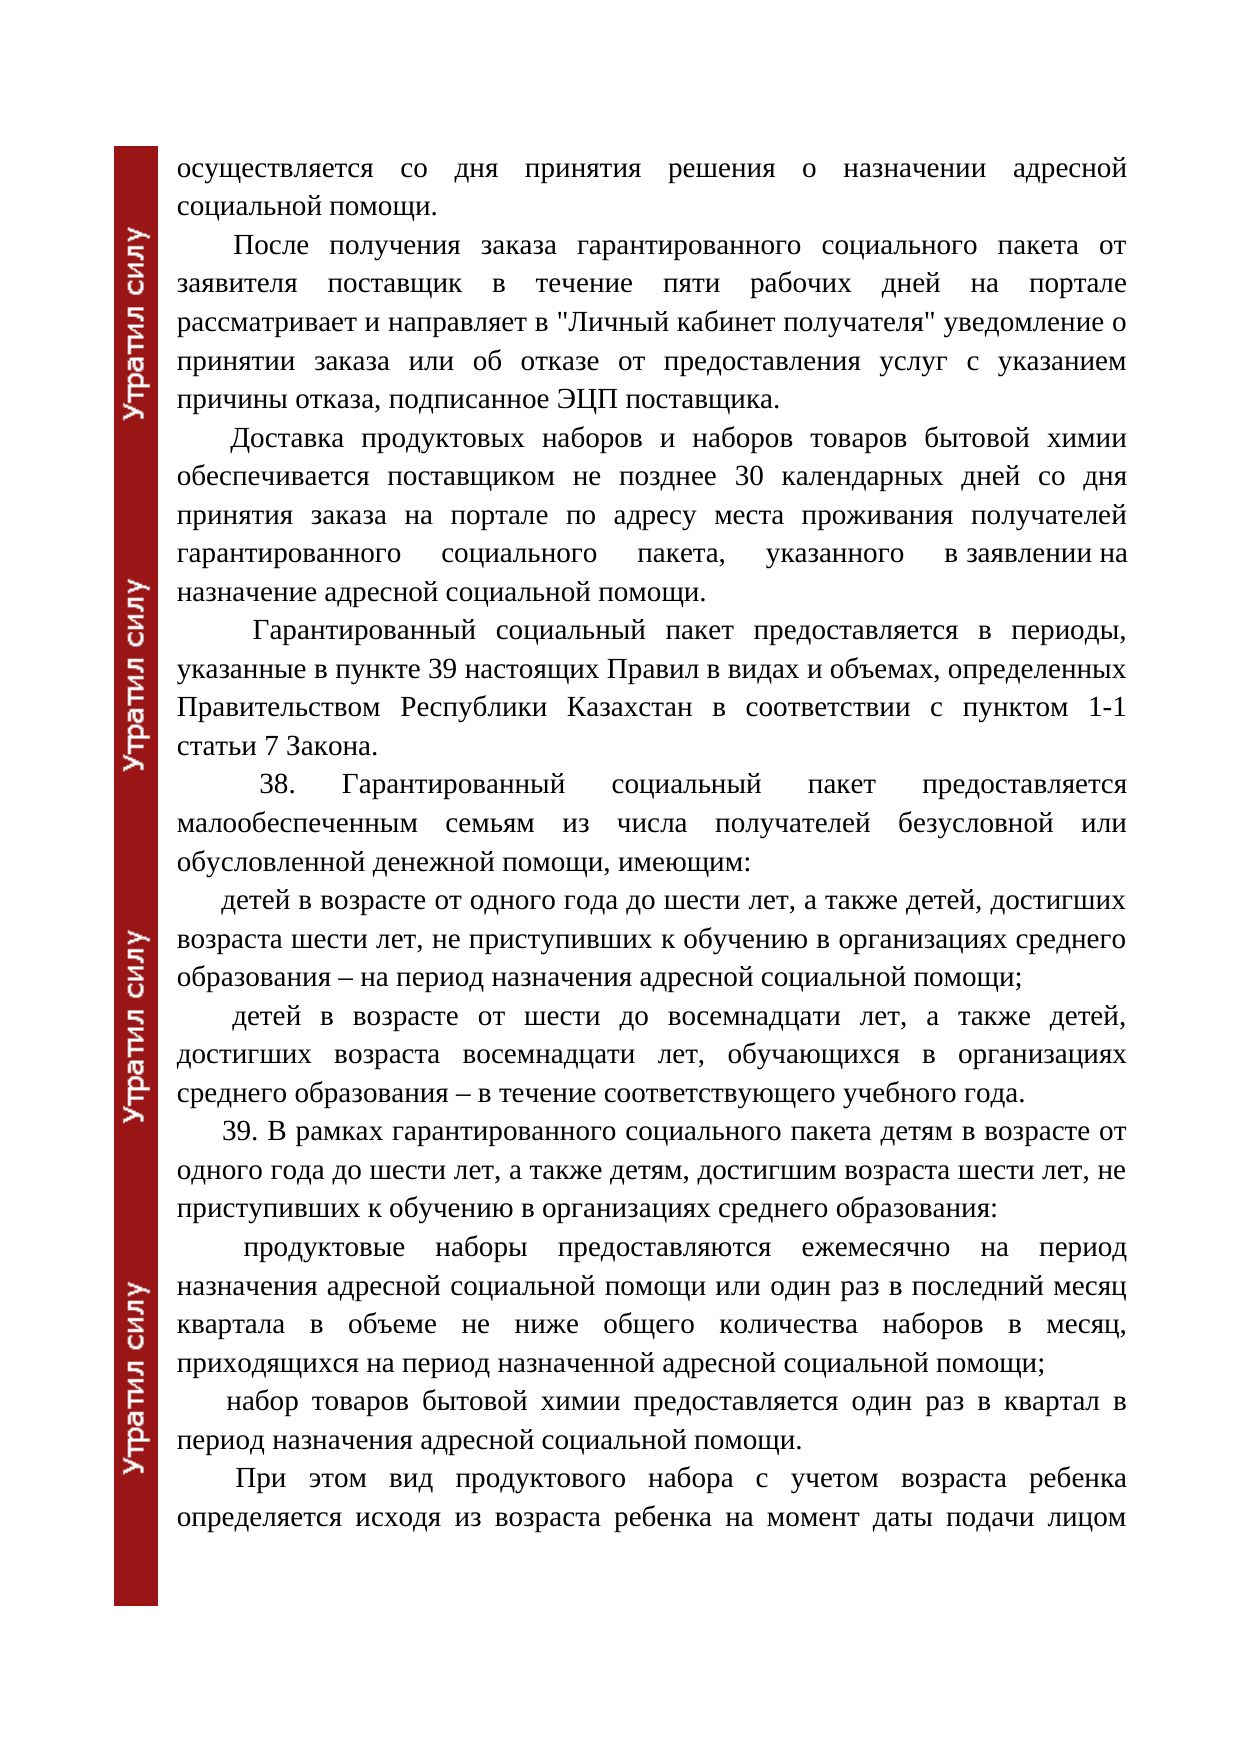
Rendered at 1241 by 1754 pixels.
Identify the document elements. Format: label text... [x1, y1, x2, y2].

picture [114, 1532, 158, 1606]
text 38. Гарантированный социальный пакет предоставляется малообеспеченным семьям из числа получателей безусловной или обусловленной денежной помощи, имеющим: [112, 767, 1128, 877]
text После получения заказа гарантированного социального пакета от заявителя поставщик в течение пяти рабочих дней на портале рассматривает и направляет в "Личный кабинет получателя" уведомление о принятии заказа или об отказе от предоставления услуг с указанием причины отказа, подписанное ЭЦП поставщика. [112, 227, 1128, 415]
text детей в возрасте от одного года до шести лет, а также детей, достигших возраста шести лет, не приступивших к обучению в организациях среднего образования – на период назначения адресной социальной помощи; [112, 882, 1128, 993]
picture [114, 1224, 158, 1229]
picture [114, 993, 158, 998]
text Гарантированный социальный пакет предоставляется в периоды, указанные в пункте 39 настоящих Правил в видах и объемах, определенных Правительством Республики Казахстан в соответствии с пунктом 1-1 статьи 7 Закона. [112, 612, 1128, 762]
picture [114, 607, 158, 612]
picture [114, 146, 158, 150]
text Доставка продуктовых наборов и наборов товаров бытовой химии обеспечивается поставщиком не позднее 30 календарных дней со дня принятия заказа на портале по адресу места проживания получателей гарантированного социального пакета, указанного в заявлении на назначение адресной социальной помощи. [112, 420, 1128, 607]
picture [114, 1108, 158, 1113]
picture [114, 1378, 158, 1383]
text продуктовые наборы предоставляются ежемесячно на период назначения адресной социальной помощи или один раз в последний месяц квартала в объеме не ниже общего количества наборов в месяц, приходящихся на период назначенной адресной социальной помощи; [112, 1229, 1128, 1378]
picture [114, 877, 158, 882]
picture [114, 222, 158, 227]
text набор товаров бытовой химии предоставляется один раз в квартал в период назначения адресной социальной помощи. [112, 1383, 1128, 1455]
picture [114, 415, 158, 420]
picture [114, 762, 158, 767]
picture [114, 1455, 158, 1460]
text детей в возрасте от шести до восемнадцати лет, а также детей, достигших возраста восемнадцати лет, обучающихся в организациях среднего образования – в течение соответствующего учебного года. [112, 998, 1128, 1108]
text 39. В рамках гарантированного социального пакета детям в возрасте от одного года до шести лет, а также детям, достигшим возраста шести лет, не приступивших к обучению в организациях среднего образования: [112, 1113, 1128, 1224]
